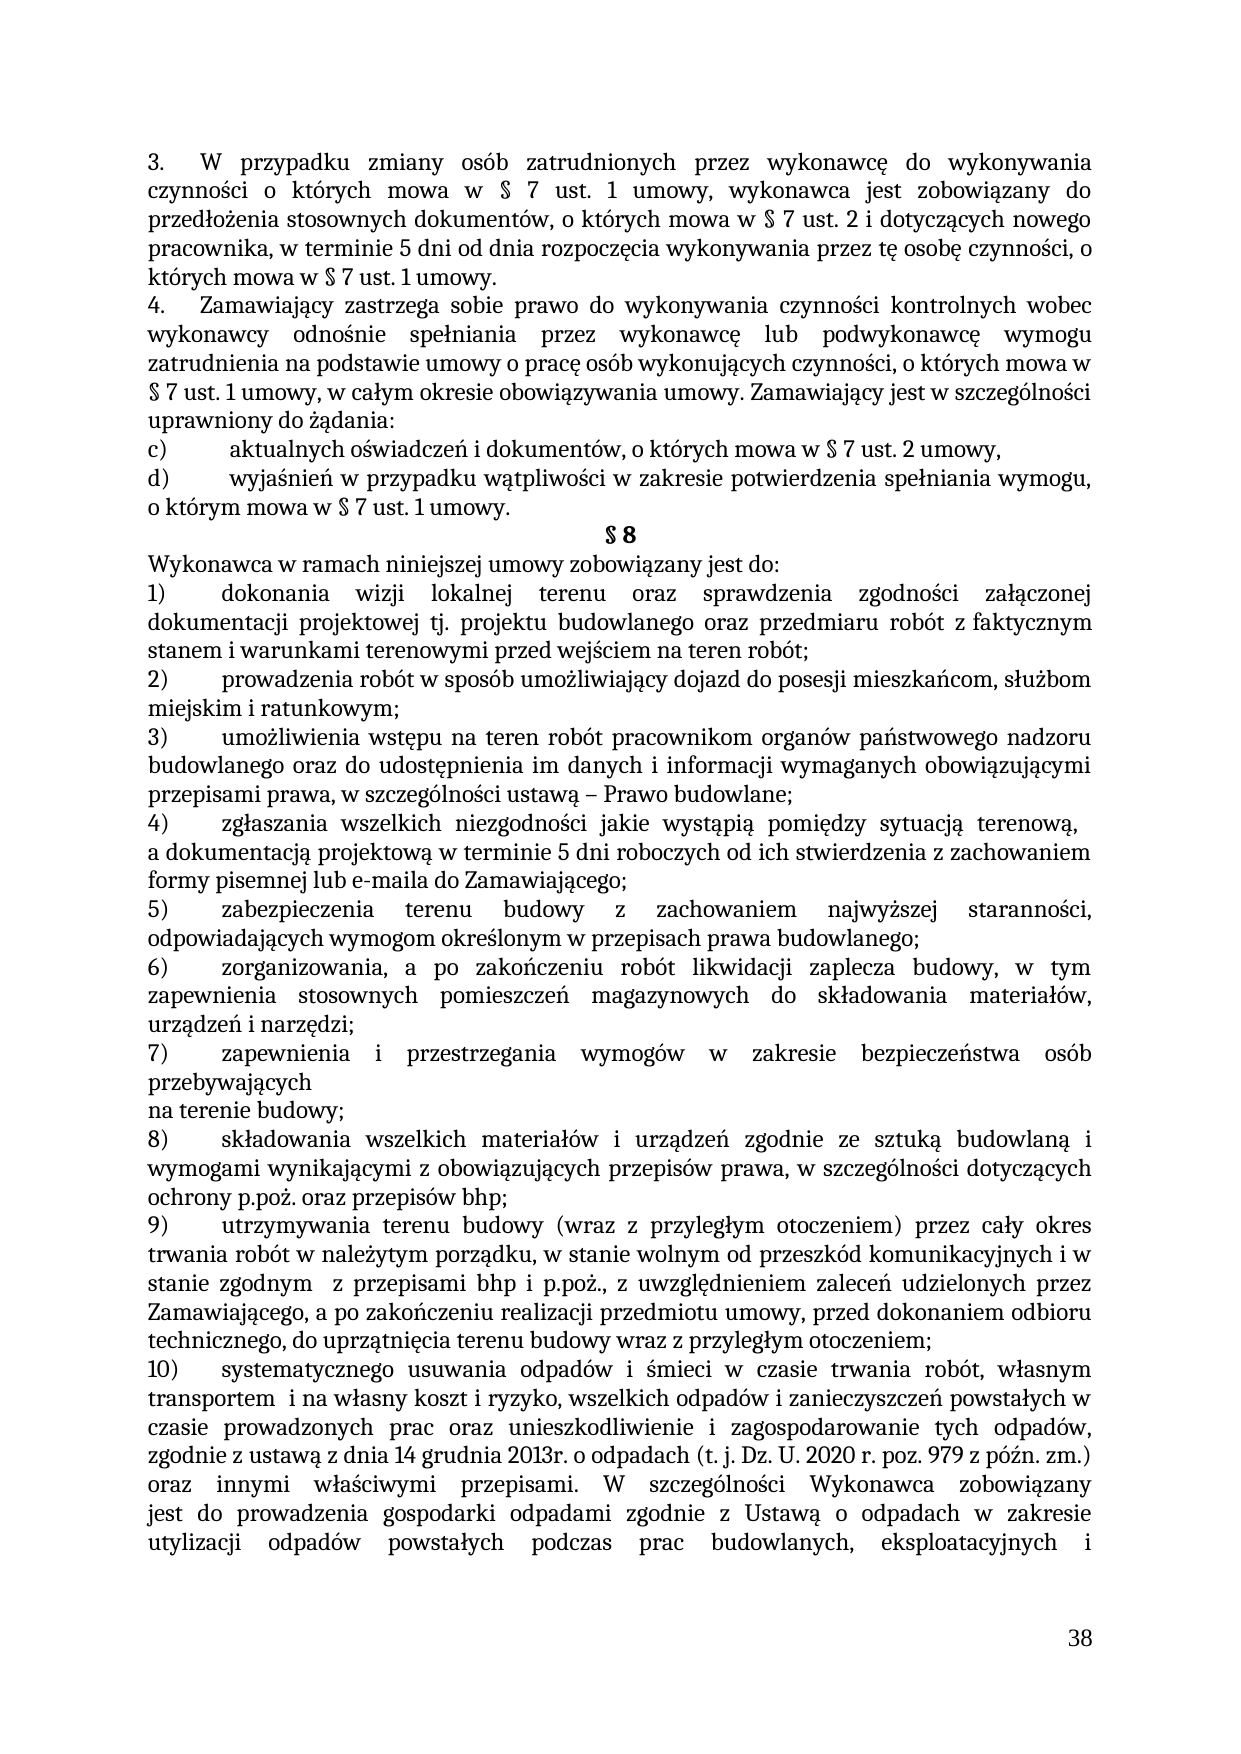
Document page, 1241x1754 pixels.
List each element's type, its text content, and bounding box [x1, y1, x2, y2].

list zorganizowania, a po zakończeniu robót likwidacji zaplecza budowy, w tym zapewnienia stosownych pomieszczeń magazynowych do składowania materiałów, urządzeń i narzędzi; [148, 953, 1093, 1039]
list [148, 1355, 1093, 1556]
list zgłaszania wszelkich niezgodności jakie wystąpią pomiędzy sytuacją terenową, a dokumentacją projektową w terminie 5 dni roboczych od ich stwierdzenia z zachowaniem formy pisemnej lub e-maila do Zamawiającego; [148, 809, 1093, 895]
list składowania wszelkich materiałów i urządzeń zgodnie ze sztuką budowlaną i wymogami wynikającymi z obowiązujących przepisów prawa, w szczególności dotyczących ochrony p.poż. oraz przepisów bhp; [148, 1125, 1093, 1211]
subtitle § 8 [148, 521, 1093, 550]
list zapewnienia i przestrzegania wymogów w zakresie bezpieczeństwa osób przebywających na terenie budowy; [148, 1039, 1093, 1125]
list umożliwienia wstępu na teren robót pracownikom organów państwowego nadzoru budowlanego oraz do udostępnienia im danych i informacji wymaganych obowiązującymi przepisami prawa, w szczególności ustawą – Prawo budowlane; [148, 723, 1093, 809]
list utrzymywania terenu budowy (wraz z przyległym otoczeniem) przez cały okres trwania robót w należytym porządku, w stanie wolnym od przeszkód komunikacyjnych i w stanie zgodnym z przepisami bhp i p.poż., z uwzględnieniem zaleceń udzielonych przez Zamawiającego, a po zakończeniu realizacji przedmiotu umowy, przed dokonaniem odbioru technicznego, do uprzątnięcia terenu budowy wraz z przyległym otoczeniem; [148, 1211, 1093, 1355]
list wyjaśnień w przypadku wątpliwości w zakresie potwierdzenia spełniania wymogu, o którym mowa w § 7 ust. 1 umowy. [148, 464, 1093, 521]
list W przypadku zmiany osób zatrudnionych przez wykonawcę do wykonywania czynności o których mowa w § 7 ust. 1 umowy, wykonawca jest zobowiązany do przedłożenia stosownych dokumentów, o których mowa w § 7 ust. 2 i dotyczących nowego pracownika, w terminie 5 dni od dnia rozpoczęcia wykonywania przez tę osobę czynności, o których mowa w § 7 ust. 1 umowy. [148, 148, 1093, 291]
list Zamawiający zastrzega sobie prawo do wykonywania czynności kontrolnych wobec wykonawcy odnośnie spełniania przez wykonawcę lub podwykonawcę wymogu zatrudnienia na podstawie umowy o pracę osób wykonujących czynności, o których mowa w § 7 ust. 1 umowy, w całym okresie obowiązywania umowy. Zamawiający jest w szczególności uprawniony do żądania: [148, 291, 1093, 435]
list dokonania wizji lokalnej terenu oraz sprawdzenia zgodności załączonej dokumentacji projektowej tj. projektu budowlanego oraz przedmiaru robót z faktycznym stanem i warunkami terenowymi przed wejściem na teren robót; [148, 579, 1093, 665]
list aktualnych oświadczeń i dokumentów, o których mowa w § 7 ust. 2 umowy, [148, 435, 1093, 464]
list zabezpieczenia terenu budowy z zachowaniem najwyższej staranności, odpowiadających wymogom określonym w przepisach prawa budowlanego; [148, 895, 1093, 953]
list prowadzenia robót w sposób umożliwiający dojazd do posesji mieszkańcom, służbom miejskim i ratunkowym; [148, 665, 1093, 723]
text Wykonawca w ramach niniejszej umowy zobowiązany jest do: [148, 550, 1093, 579]
